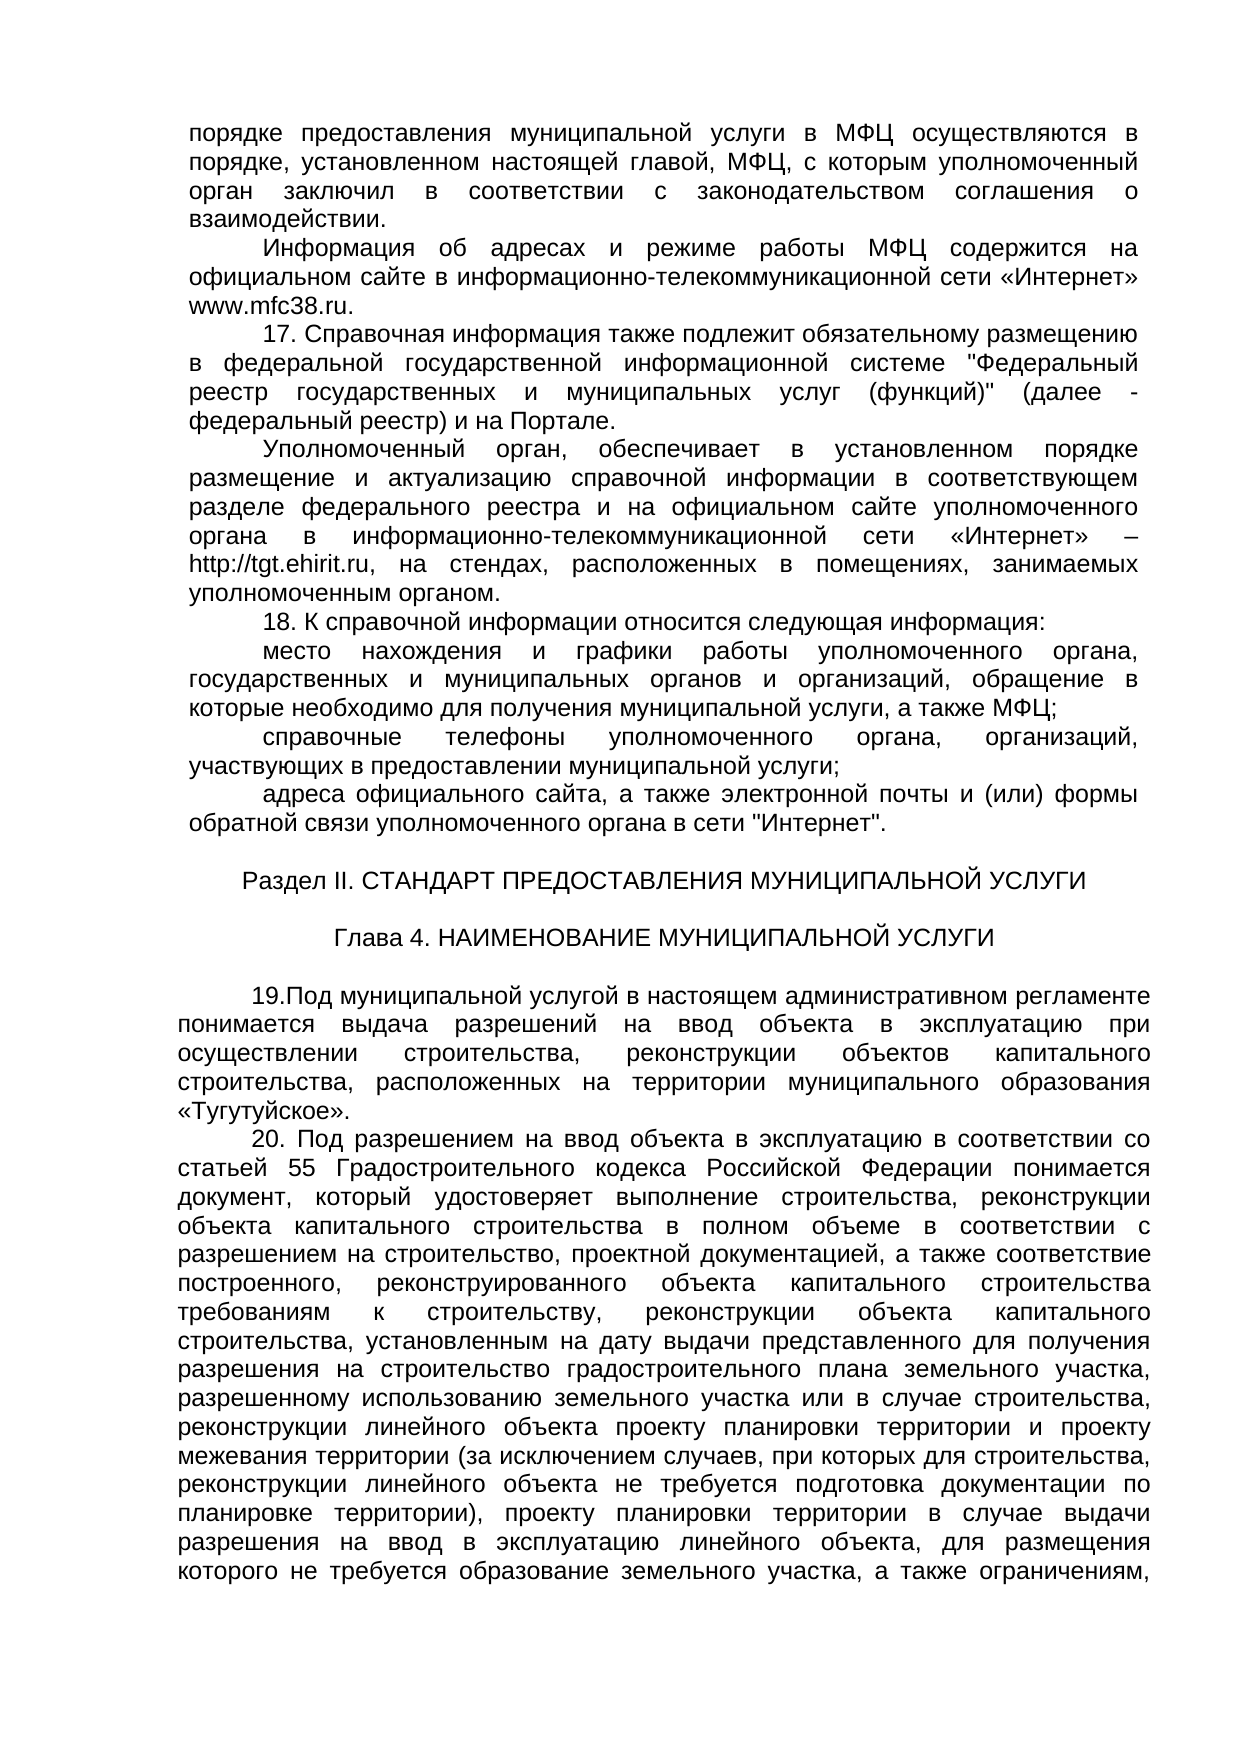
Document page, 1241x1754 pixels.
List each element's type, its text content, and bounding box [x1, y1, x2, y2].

text Глава 4. НАИМЕНОВАНИЕ МУНИЦИПАЛЬНОЙ УСЛУГИ [177, 923, 1152, 952]
text 19.Под муниципальной услугой в настоящем административном регламенте понимается выдача разрешений на ввод объекта в эксплуатацию при осуществлении строительства, реконструкции объектов капитального строительства, расположенных на территории муниципального образования «Тугутуйское». [177, 981, 1152, 1124]
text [177, 1124, 1152, 1584]
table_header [177, 118, 1151, 837]
text Раздел II. СТАНДАРТ ПРЕДОСТАВЛЕНИЯ МУНИЦИПАЛЬНОЙ УСЛУГИ [177, 866, 1152, 894]
